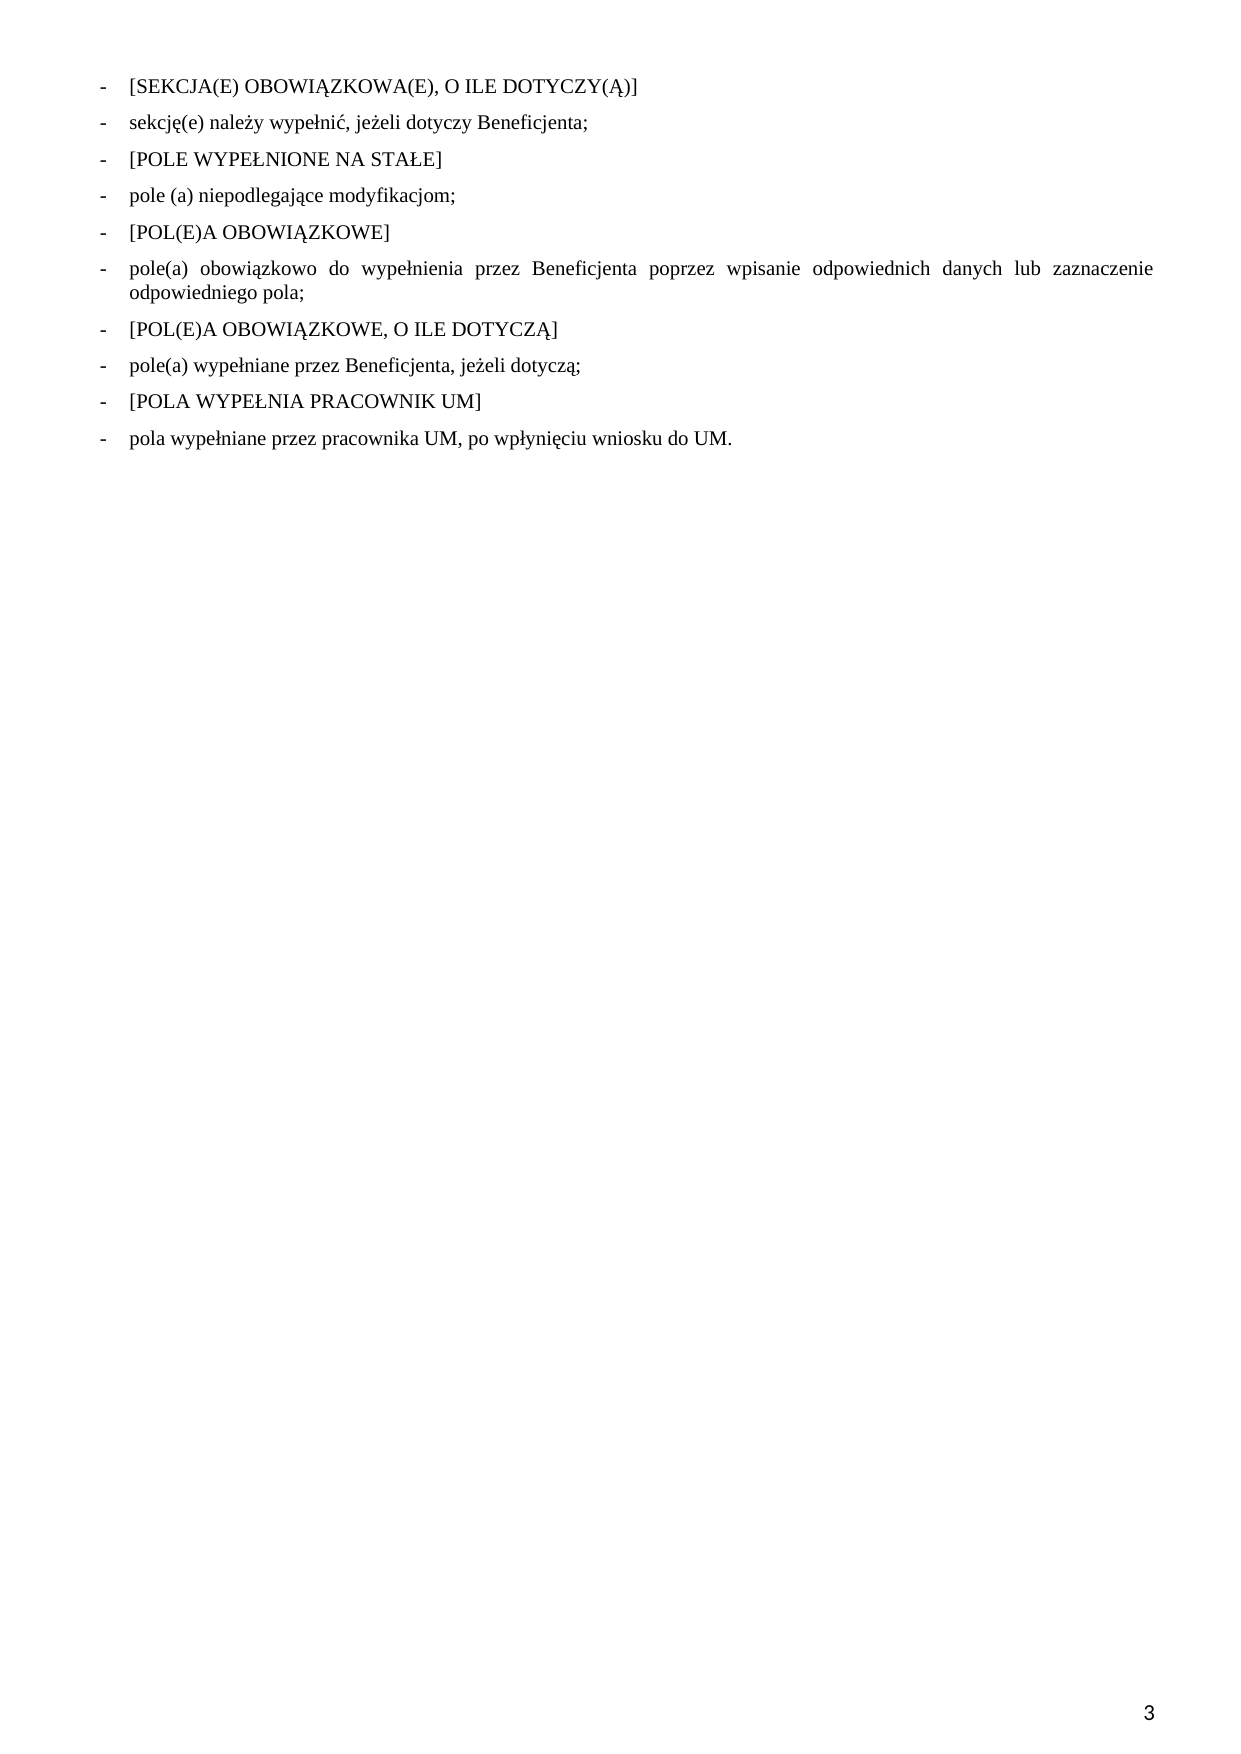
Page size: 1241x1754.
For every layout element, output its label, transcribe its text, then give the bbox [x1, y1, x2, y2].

list pole(a) obowiązkowo do wypełnienia przez Beneficjenta poprzez wpisanie odpowiednich danych lub zaznaczenie odpowiedniego pola; [99, 256, 1155, 304]
list [POL(E)A OBOWIĄZKOWE] [99, 220, 1155, 244]
list pola wypełniane przez pracownika UM, po wpłynięciu wniosku do UM. [99, 426, 1155, 450]
list [POLE WYPEŁNIONE NA STAŁE] [99, 147, 1155, 171]
list [POLA WYPEŁNIA PRACOWNIK UM] [99, 390, 1155, 414]
list pole(a) wypełniane przez Beneficjenta, jeżeli dotyczą; [99, 353, 1155, 377]
list [SEKCJA(E) OBOWIĄZKOWA(E), O ILE DOTYCZY(Ą)] [99, 74, 1155, 98]
list sekcję(e) należy wypełnić, jeżeli dotyczy Beneficjenta; [99, 111, 1155, 134]
list [POL(E)A OBOWIĄZKOWE, O ILE DOTYCZĄ] [99, 317, 1155, 341]
list pole (a) niepodlegające modyfikacjom; [99, 183, 1155, 207]
